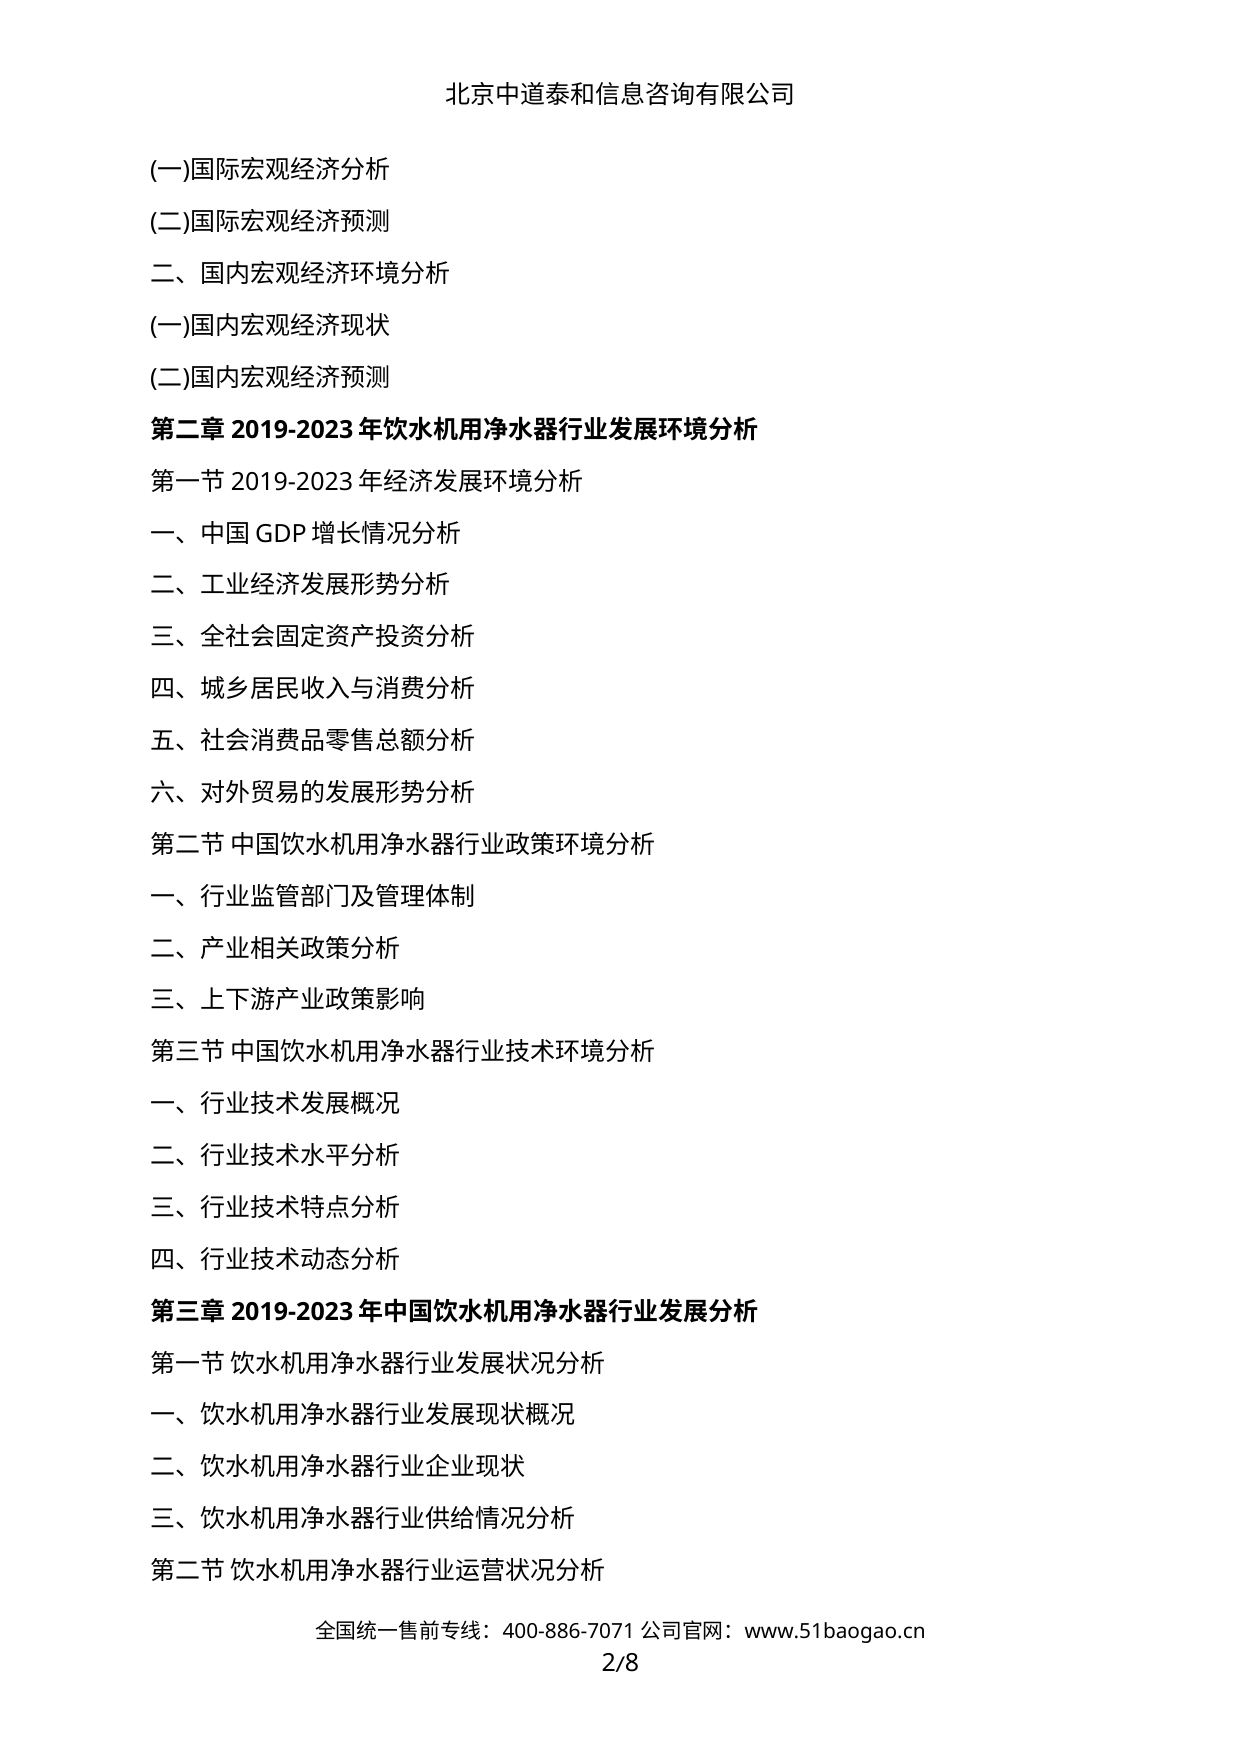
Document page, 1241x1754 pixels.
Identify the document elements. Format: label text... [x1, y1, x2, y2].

text 六、对外贸易的发展形势分析 [150, 772, 1090, 809]
text 五、社会消费品零售总额分析 [150, 721, 1090, 757]
text 二、产业相关政策分析 [150, 928, 1090, 964]
text 二、饮水机用净水器行业企业现状 [150, 1447, 1090, 1483]
text 第二节 中国饮水机用净水器行业政策环境分析 [150, 824, 1090, 861]
text 一、中国GDP增长情况分析 [150, 513, 1090, 549]
text 一、行业技术发展概况 [150, 1084, 1090, 1120]
text (一)国内宏观经济现状 [150, 306, 1090, 342]
text 第二章 2019-2023年饮水机用净水器行业发展环境分析 [150, 409, 1090, 446]
text 三、行业技术特点分析 [150, 1187, 1090, 1224]
text 四、城乡居民收入与消费分析 [150, 669, 1090, 705]
text 第一节 2019-2023年经济发展环境分析 [150, 461, 1090, 497]
text 一、饮水机用净水器行业发展现状概况 [150, 1395, 1090, 1431]
text (一)国际宏观经济分析 [150, 150, 1090, 186]
text 第三章 2019-2023年中国饮水机用净水器行业发展分析 [150, 1291, 1090, 1327]
text 第二节 饮水机用净水器行业运营状况分析 [150, 1551, 1090, 1587]
text 二、行业技术水平分析 [150, 1136, 1090, 1172]
text 二、国内宏观经济环境分析 [150, 254, 1090, 290]
text 一、行业监管部门及管理体制 [150, 876, 1090, 912]
text 三、上下游产业政策影响 [150, 980, 1090, 1016]
text 四、行业技术动态分析 [150, 1239, 1090, 1276]
text 二、工业经济发展形势分析 [150, 565, 1090, 601]
text 第三节 中国饮水机用净水器行业技术环境分析 [150, 1032, 1090, 1068]
text 三、饮水机用净水器行业供给情况分析 [150, 1499, 1090, 1535]
text 第一节 饮水机用净水器行业发展状况分析 [150, 1343, 1090, 1379]
text 三、全社会固定资产投资分析 [150, 617, 1090, 653]
text (二)国内宏观经济预测 [150, 357, 1090, 394]
text (二)国际宏观经济预测 [150, 202, 1090, 238]
